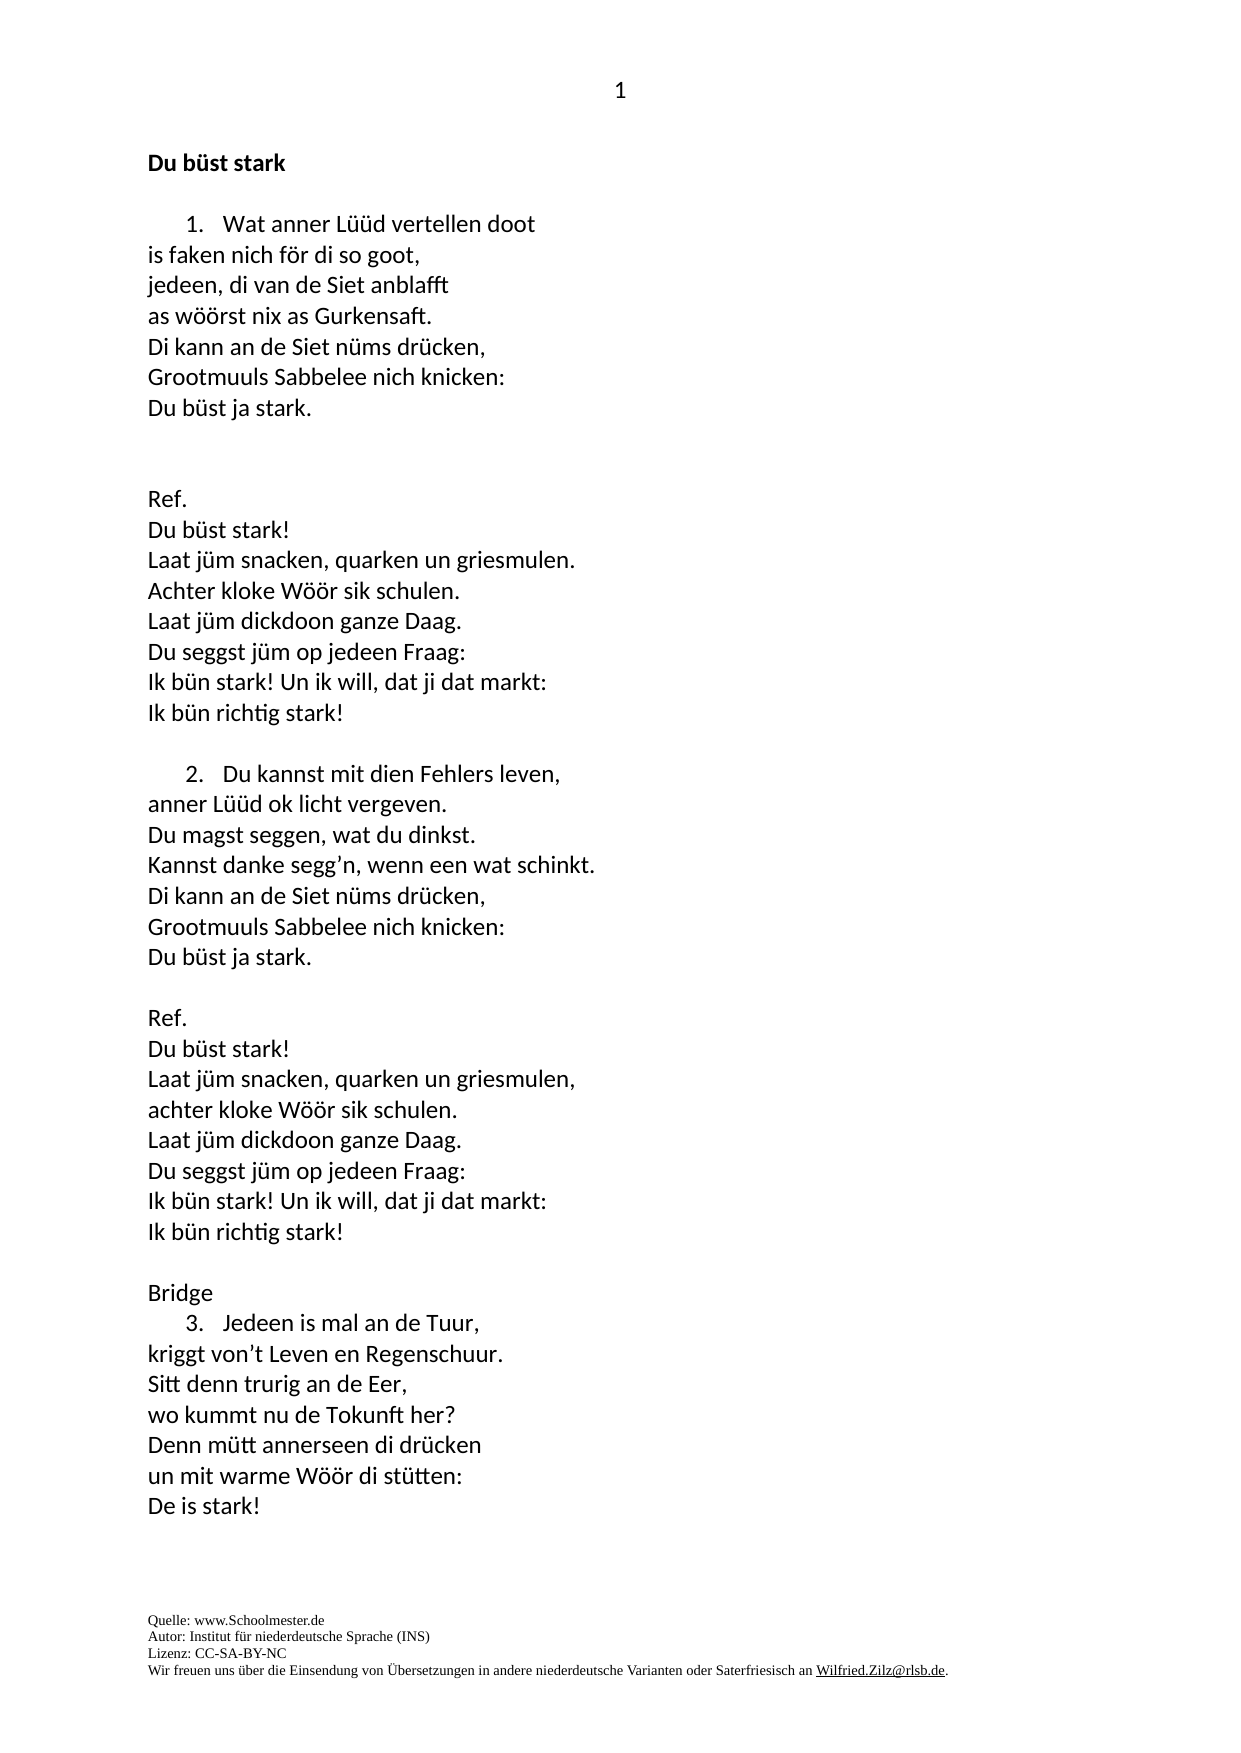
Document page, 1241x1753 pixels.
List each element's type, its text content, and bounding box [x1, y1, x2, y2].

text un mit warme Wöör di stütten: [148, 1460, 1093, 1491]
text Ik bün stark! Un ik will, dat ji dat markt: [148, 1185, 1093, 1216]
text Laat jüm snacken, quarken un griesmulen. [148, 544, 1093, 575]
text Du büst ja stark. [148, 941, 1093, 972]
text wo kummt nu de Tokunft her? [148, 1399, 1093, 1429]
text Ref. [148, 1002, 1093, 1033]
text as wöörst nix as Gurkensaft. [148, 300, 1093, 331]
text Achter kloke Wöör sik schulen. [148, 575, 1093, 605]
text Du magst seggen, wat du dinkst. [148, 819, 1093, 849]
text achter kloke Wöör sik schulen. [148, 1094, 1093, 1124]
list Jedeen is mal an de Tuur, [185, 1307, 1093, 1338]
text Laat jüm dickdoon ganze Daag. [148, 605, 1093, 636]
text Di kann an de Siet nüms drücken, [148, 331, 1093, 361]
list Du kannst mit dien Fehlers leven, [185, 758, 1093, 788]
text Laat jüm dickdoon ganze Daag. [148, 1124, 1093, 1155]
text Ik bün stark! Un ik will, dat ji dat markt: [148, 666, 1093, 697]
text Du büst stark [148, 148, 1093, 178]
list Wat anner Lüüd vertellen doot [185, 209, 1093, 239]
text Du seggst jüm op jedeen Fraag: [148, 1155, 1093, 1185]
text Du büst stark! [148, 514, 1093, 544]
text kriggt von’t Leven en Regenschuur. [148, 1338, 1093, 1368]
text Bridge [148, 1277, 1093, 1307]
text Grootmuuls Sabbelee nich knicken: [148, 911, 1093, 941]
text Denn mütt annerseen di drücken [148, 1429, 1093, 1460]
text Ref. [148, 483, 1093, 514]
text Laat jüm snacken, quarken un griesmulen, [148, 1063, 1093, 1094]
text Du seggst jüm op jedeen Fraag: [148, 636, 1093, 666]
text Du büst ja stark. [148, 392, 1093, 422]
text Ik bün richtig stark! [148, 697, 1093, 727]
text Kannst danke segg’n, wenn een wat schinkt. [148, 849, 1093, 880]
text is faken nich för di so goot, [148, 239, 1093, 270]
text Ik bün richtig stark! [148, 1216, 1093, 1246]
text Du büst stark! [148, 1033, 1093, 1063]
text Grootmuuls Sabbelee nich knicken: [148, 361, 1093, 392]
text jedeen, di van de Siet anblafft [148, 270, 1093, 300]
text Sitt denn trurig an de Eer, [148, 1368, 1093, 1399]
text De is stark! [148, 1491, 1093, 1521]
text anner Lüüd ok licht vergeven. [148, 788, 1093, 819]
text Di kann an de Siet nüms drücken, [148, 880, 1093, 911]
